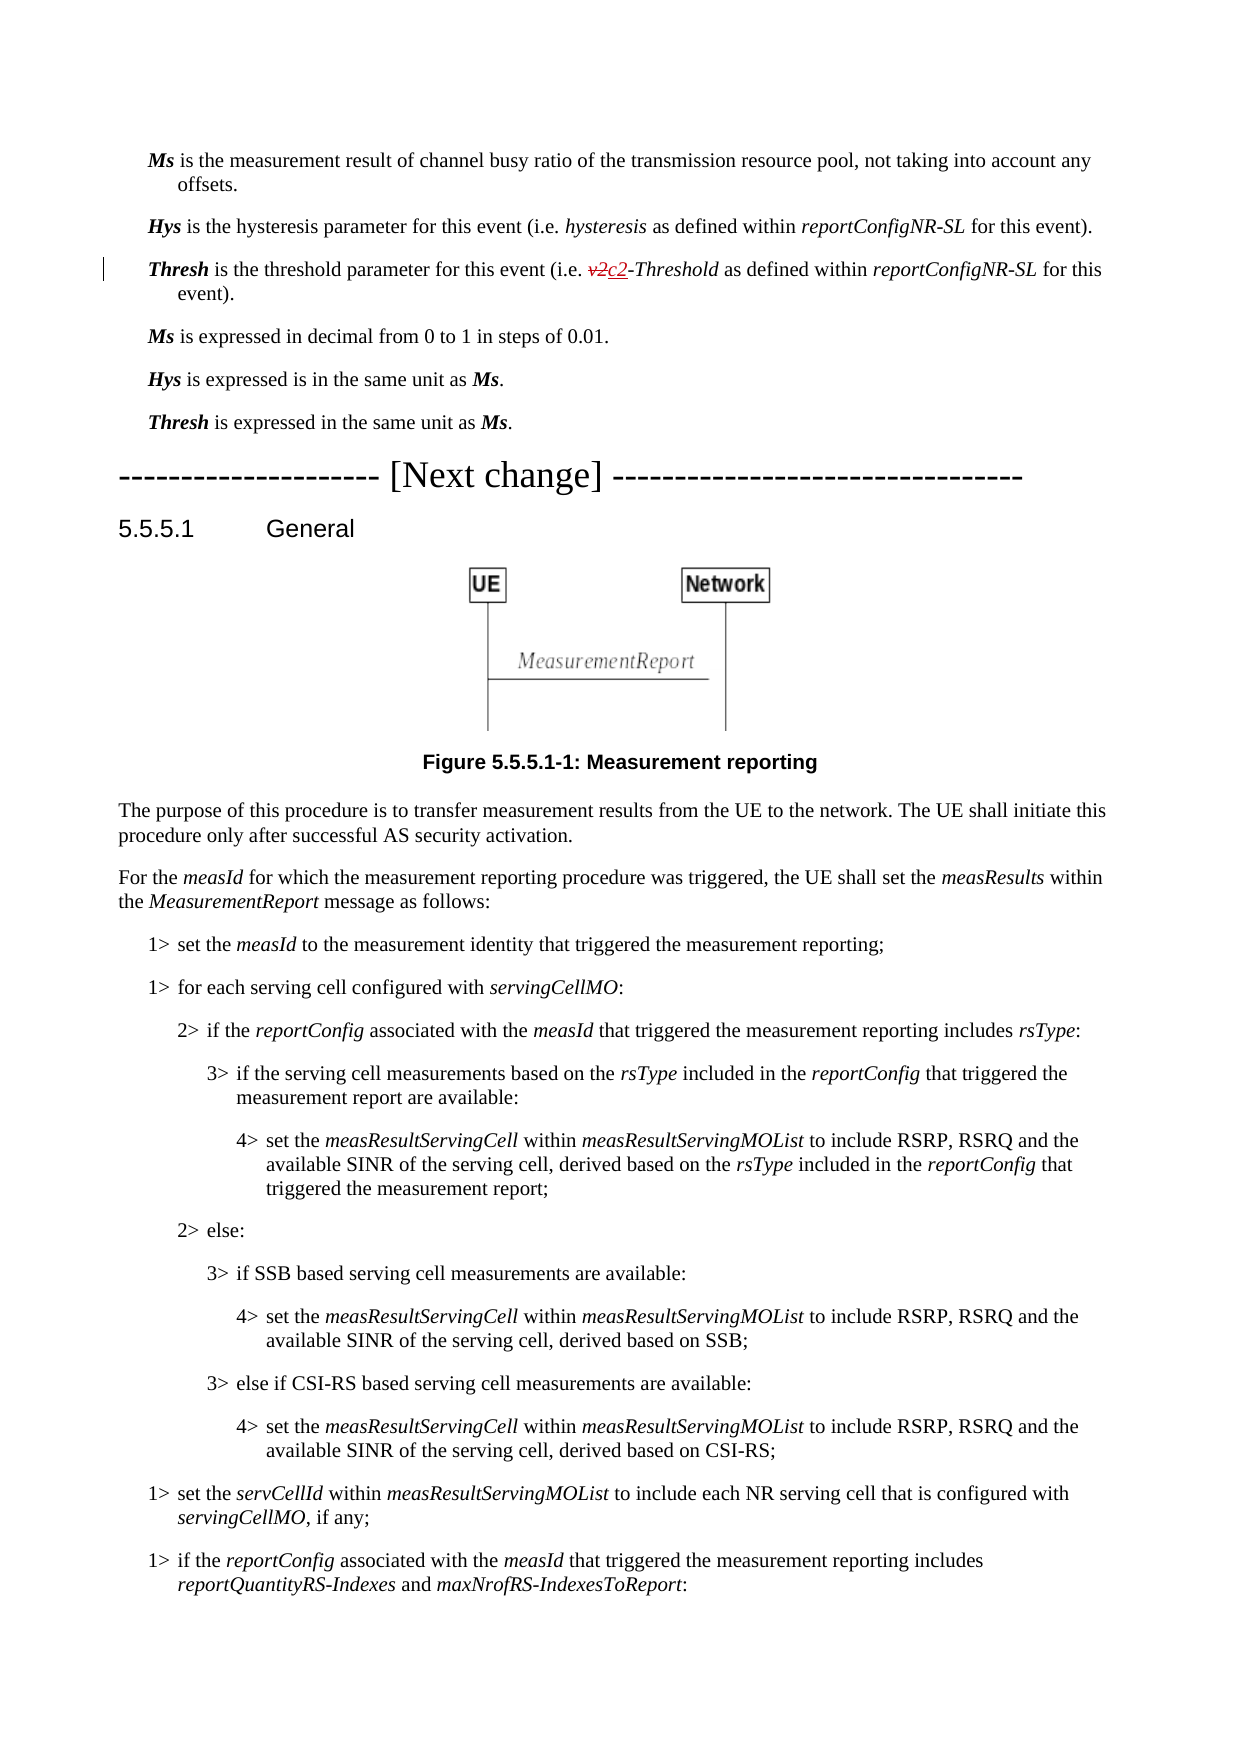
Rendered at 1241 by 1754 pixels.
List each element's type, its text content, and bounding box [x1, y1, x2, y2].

text For the measId for which the measurement reporting procedure was triggered, the UE shall set the measResults within the MeasurementReport message as follows: [118, 865, 1122, 913]
text 5.5.5.1 General [118, 514, 1122, 543]
text 4> set the measResultServingCell within measResultServingMOList to include RSRP, RSRQ and the available SINR of the serving cell, derived based on CSI-RS; [236, 1414, 1122, 1462]
text Hys is expressed is in the same unit as Ms. [148, 367, 1122, 391]
text 1> set the servCellId within measResultServingMOList to include each NR serving cell that is configured with servingCellMO, if any; [148, 1481, 1122, 1529]
text 2> if the reportConfig associated with the measId that triggered the measurement reporting includes rsType: [177, 1018, 1122, 1042]
text 1> set the measId to the measurement identity that triggered the measurement reporting; [148, 932, 1122, 956]
text 3> else if CSI-RS based serving cell measurements are available: [207, 1371, 1122, 1395]
text 2> else: [177, 1218, 1122, 1242]
text --------------------- [Next change] --------------------------------- [118, 452, 1122, 496]
text Figure 5.5.5.1-1: Measurement reporting [118, 749, 1122, 773]
text Thresh is the threshold parameter for this event (i.e. -Threshold as defined within reportConfigNR-SL for this event). [148, 257, 1122, 305]
text Thresh is expressed in the same unit as Ms. [148, 410, 1122, 434]
text Ms is expressed in decimal from 0 to 1 in steps of 0.01. [148, 324, 1122, 348]
text 1> if the reportConfig associated with the measId that triggered the measurement reporting includes reportQuantityRS-Indexes and maxNrofRS-IndexesToReport: [148, 1547, 1122, 1596]
text 4> set the measResultServingCell within measResultServingMOList to include RSRP, RSRQ and the available SINR of the serving cell, derived based on the rsType included in the reportConfig that triggered the measurement report; [236, 1127, 1122, 1200]
text 3> if the serving cell measurements based on the rsType included in the reportConfig that triggered the measurement report are available: [207, 1061, 1122, 1109]
text 3> if SSB based serving cell measurements are available: [207, 1261, 1122, 1285]
text 4> set the measResultServingCell within measResultServingMOList to include RSRP, RSRQ and the available SINR of the serving cell, derived based on SSB; [236, 1304, 1122, 1352]
text Ms is the measurement result of channel busy ratio of the transmission resource pool, not taking into account any offsets. [148, 147, 1122, 196]
text 1> for each serving cell configured with servingCellMO: [148, 975, 1122, 999]
text Hys is the hysteresis parameter for this event (i.e. hysteresis as defined within reportConfigNR-SL for this event). [148, 214, 1122, 238]
text The purpose of this procedure is to transfer measurement results from the UE to the network. The UE shall initiate this procedure only after successful AS security activation. [118, 798, 1122, 847]
